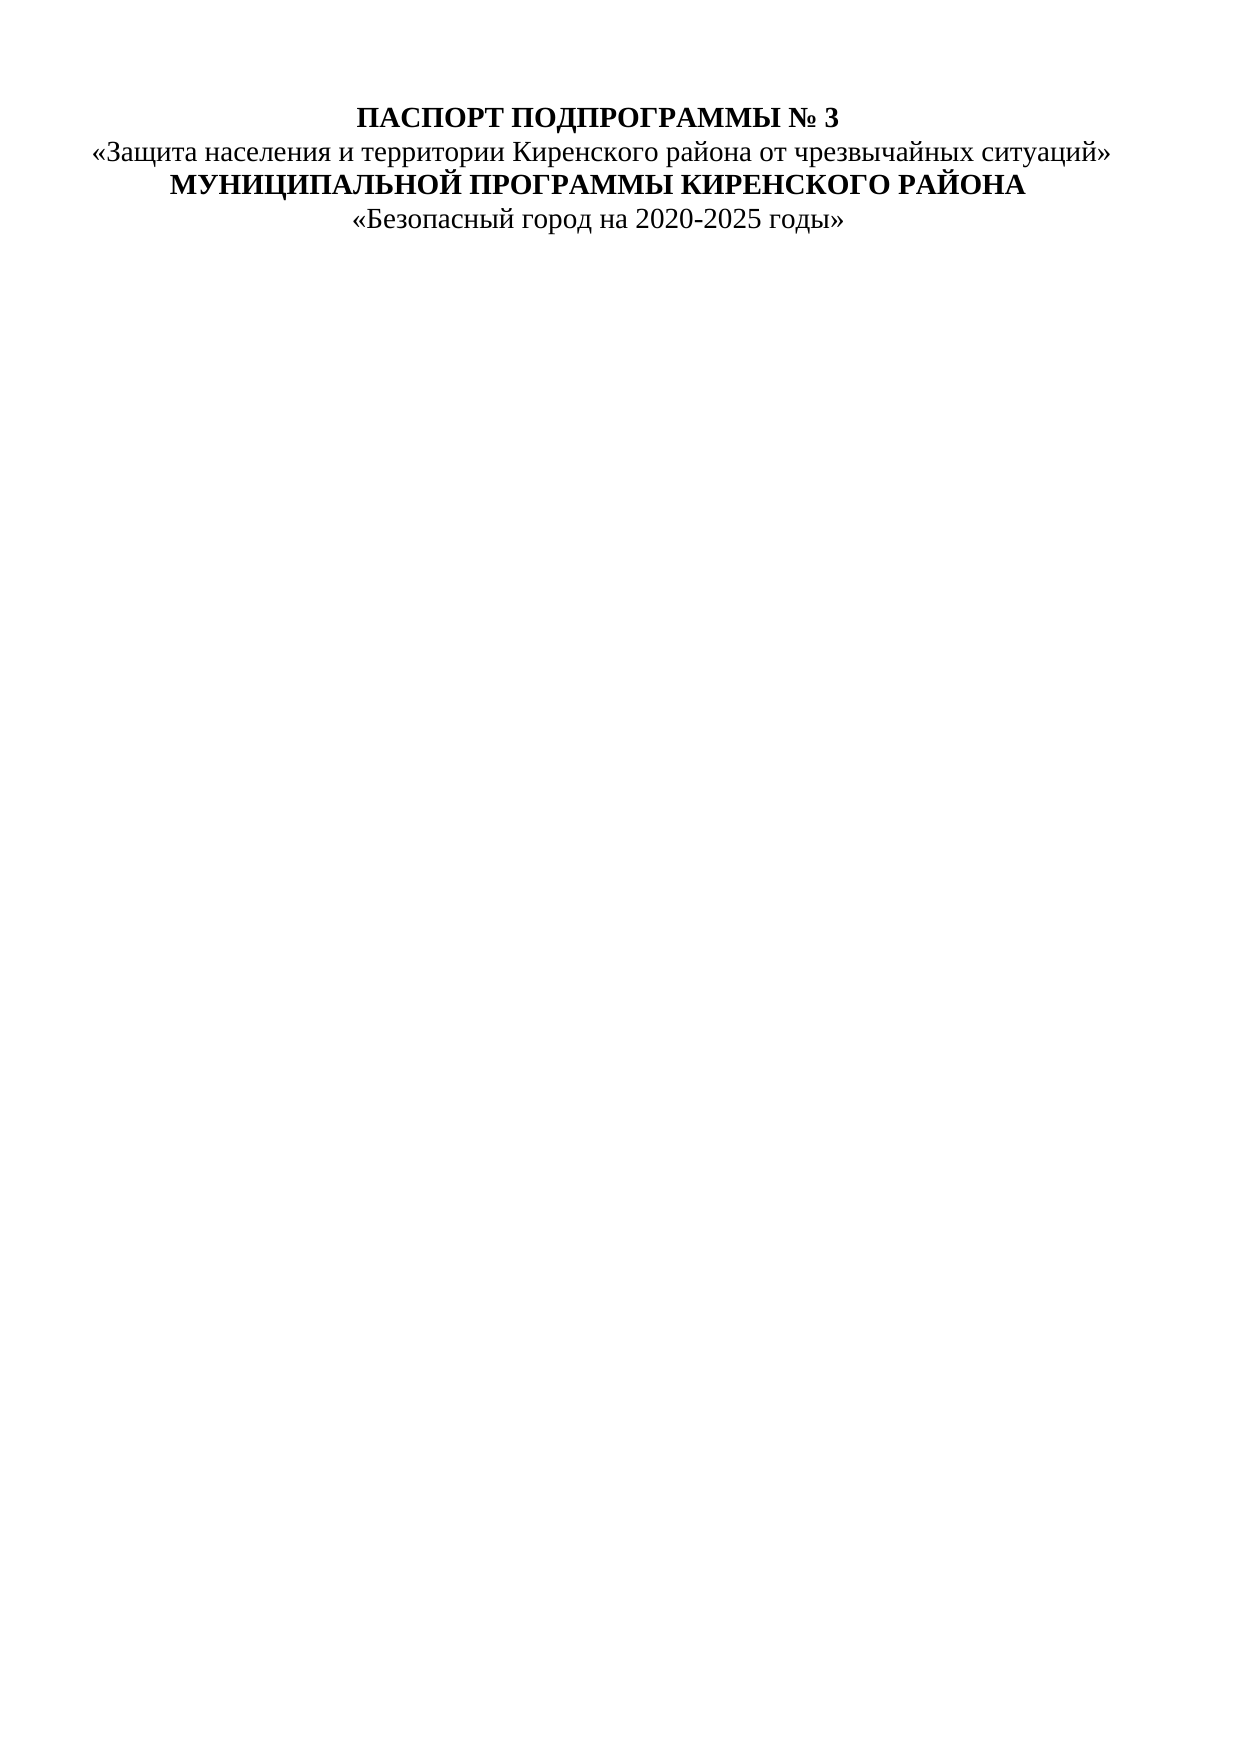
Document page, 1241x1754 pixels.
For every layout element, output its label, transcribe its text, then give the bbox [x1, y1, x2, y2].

text «Защита населения и территории Киренского района от чрезвычайных ситуаций» [74, 134, 1122, 167]
text «Безопасный город на 2020-2025 годы» [74, 201, 1122, 234]
text МУНИЦИПАЛЬНОЙ ПРОГРАММЫ КИРЕНСКОГО РАЙОНА [74, 167, 1122, 201]
text ПАСПОРТ ПОДПРОГРАММЫ № 3 [74, 100, 1122, 134]
